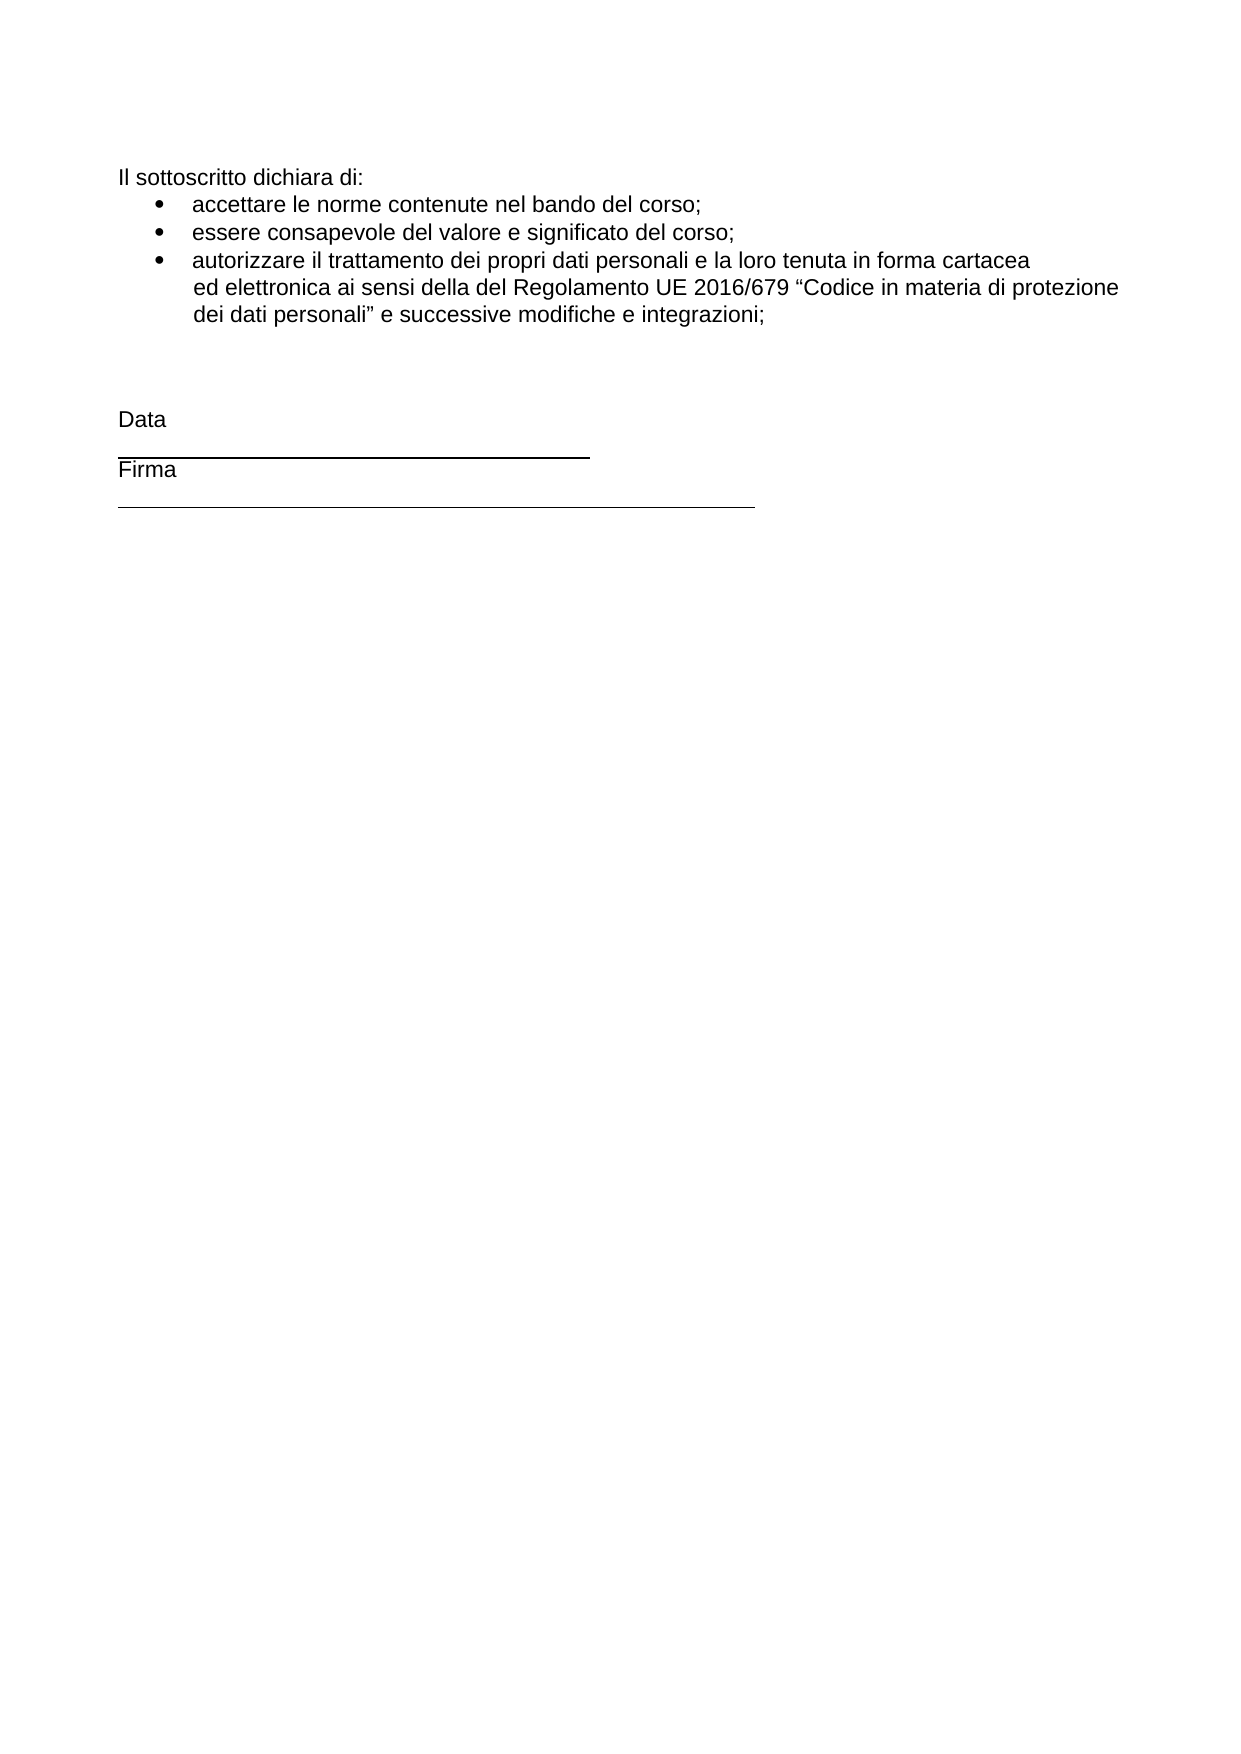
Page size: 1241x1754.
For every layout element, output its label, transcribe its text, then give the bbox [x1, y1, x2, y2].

list accettare le norme contenute nel bando del corso; [155, 190, 1132, 218]
list essere consapevole del valore e significato del corso; [155, 218, 1132, 246]
text ed elettronica ai sensi della del Regolamento UE 2016/679 “Codice in materia di protezione dei dati personali” e successive modifiche e integrazioni; [193, 274, 1121, 327]
text Firma [118, 453, 1132, 482]
list autorizzare il trattamento dei propri dati personali e la loro tenuta in forma cartacea [155, 246, 1132, 274]
text Data [118, 406, 1132, 432]
text Il sottoscritto dichiara di: [118, 164, 1132, 190]
